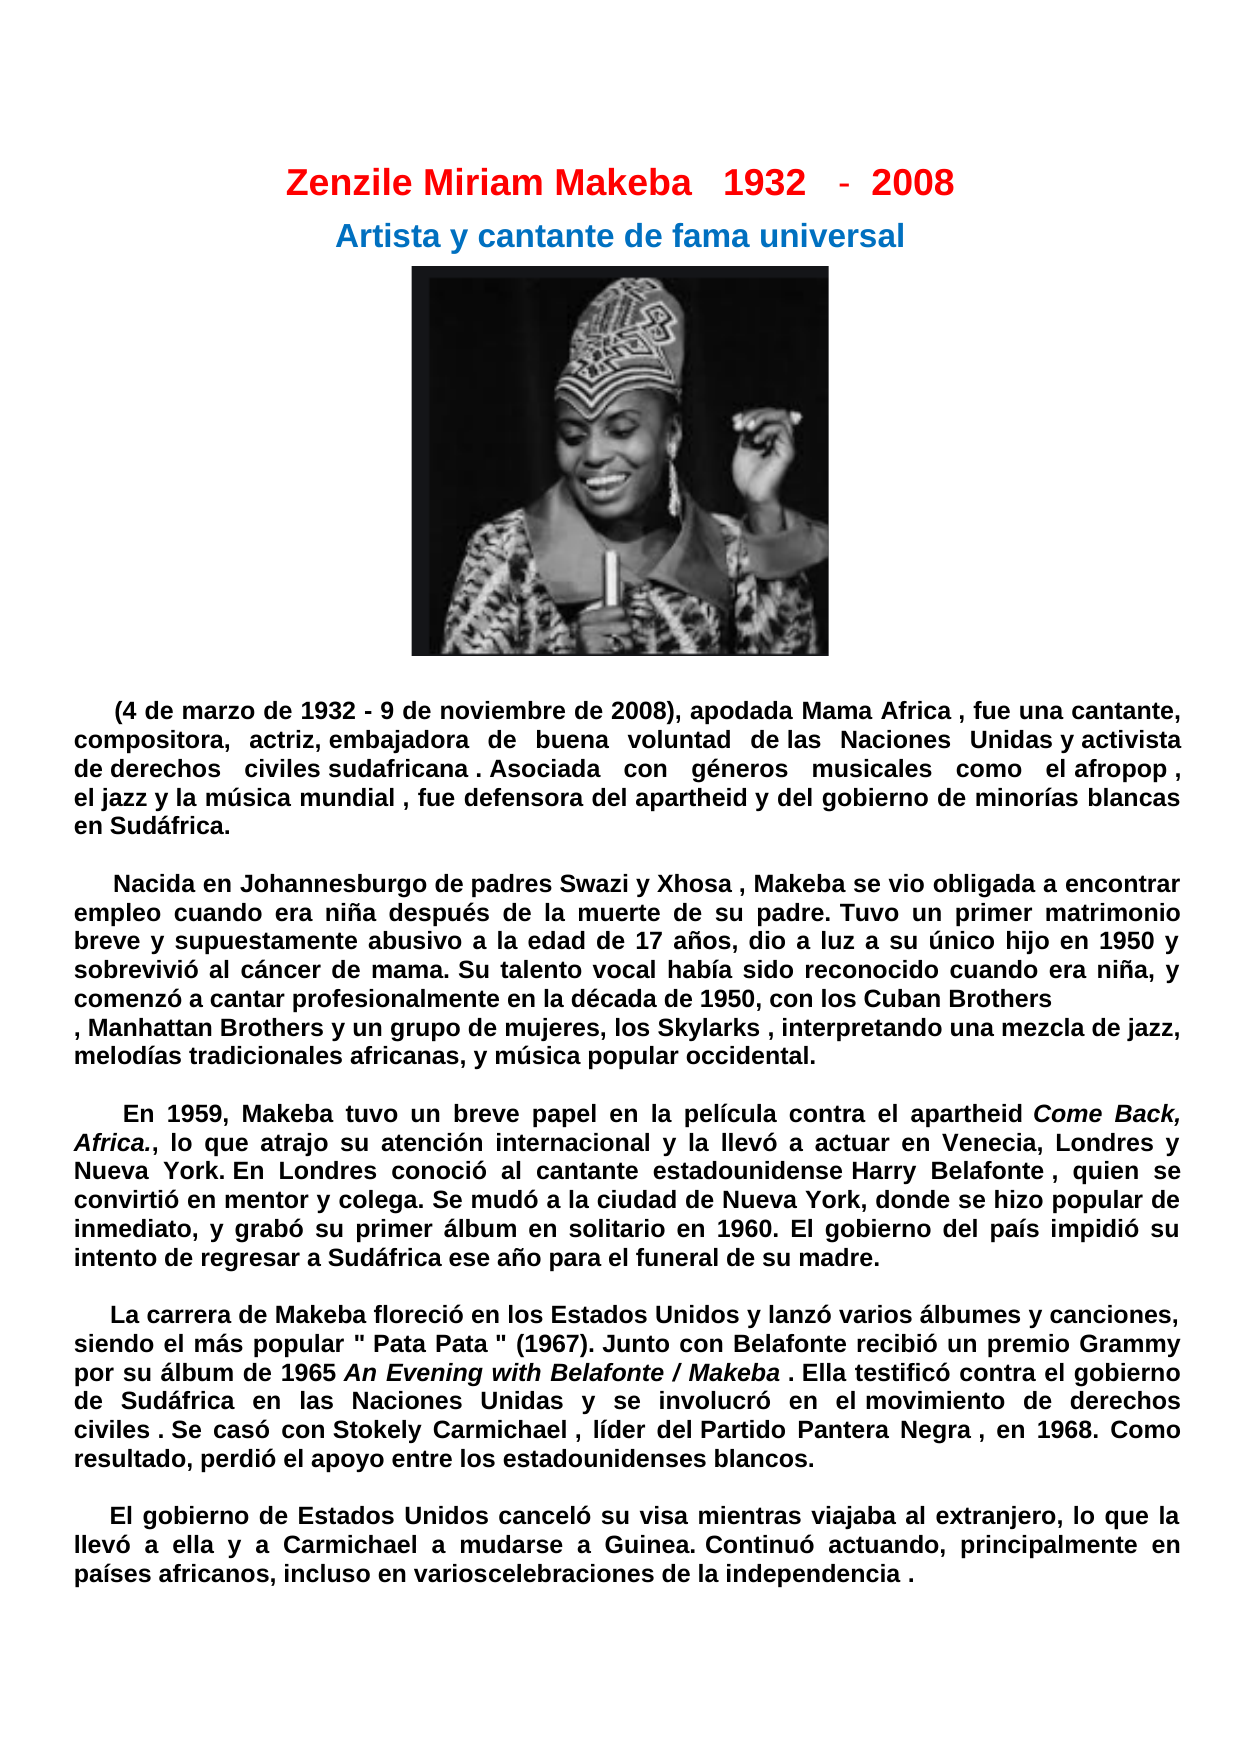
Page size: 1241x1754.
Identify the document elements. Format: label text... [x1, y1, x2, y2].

text El gobierno de Estados Unidos canceló su visa mientras viajaba al extranjero, lo que la llevó a ella y a Carmichael a mudarse a Guinea. Continuó actuando, principalmente en países africanos, incluso en varioscelebraciones de la independencia . [74, 1501, 1181, 1588]
text (4 de marzo de 1932 - 9 de noviembre de 2008), apodada Mama Africa , fue una cantante, compositora, actriz, embajadora de buena voluntad de las Naciones Unidas y activista de derechos civiles sudafricana . Asociada con géneros musicales como el afropop , el jazz y la música mundial , fue defensora del apartheid y del gobierno de minorías blancas en Sudáfrica. [74, 696, 1181, 840]
text Zenzile Miriam Makeba 1932 - 2008 [177, 160, 1063, 203]
text Nacida en Johannesburgo de padres Swazi y Xhosa , Makeba se vio obligada a encontrar empleo cuando era niña después de la muerte de su padre. Tuvo un primer matrimonio breve y supuestamente abusivo a la edad de 17 años, dio a luz a su único hijo en 1950 y sobrevivió al cáncer de mama. Su talento vocal había sido reconocido cuando era niña, y comenzó a cantar profesionalmente en la década de 1950, con los Cuban Brothers [74, 869, 1181, 1013]
text Artista y cantante de fama universal [177, 216, 1063, 254]
picture [411, 266, 829, 656]
text , Manhattan Brothers y un grupo de mujeres, los Skylarks , interpretando una mezcla de jazz, melodías tradicionales africanas, y música popular occidental. [74, 1013, 1181, 1070]
text En 1959, Makeba tuvo un breve papel en la película contra el apartheid Come Back, Africa., lo que atrajo su atención internacional y la llevó a actuar en Venecia, Londres y Nueva York. En Londres conoció al cantante estadounidense Harry Belafonte , quien se convirtió en mentor y colega. Se mudó a la ciudad de Nueva York, donde se hizo popular de inmediato, y grabó su primer álbum en solitario en 1960. El gobierno del país impidió su intento de regresar a Sudáfrica ese año para el funeral de su madre. [74, 1099, 1181, 1271]
text La carrera de Makeba floreció en los Estados Unidos y lanzó varios álbumes y canciones, siendo el más popular " Pata Pata " (1967). Junto con Belafonte recibió un premio Grammy por su álbum de 1965 An Evening with Belafonte / Makeba . Ella testificó contra el gobierno de Sudáfrica en las Naciones Unidas y se involucró en el movimiento de derechos civiles . Se casó con Stokely Carmichael , líder del Partido Pantera Negra , en 1968. Como resultado, perdió el apoyo entre los estadounidenses blancos. [74, 1300, 1181, 1473]
